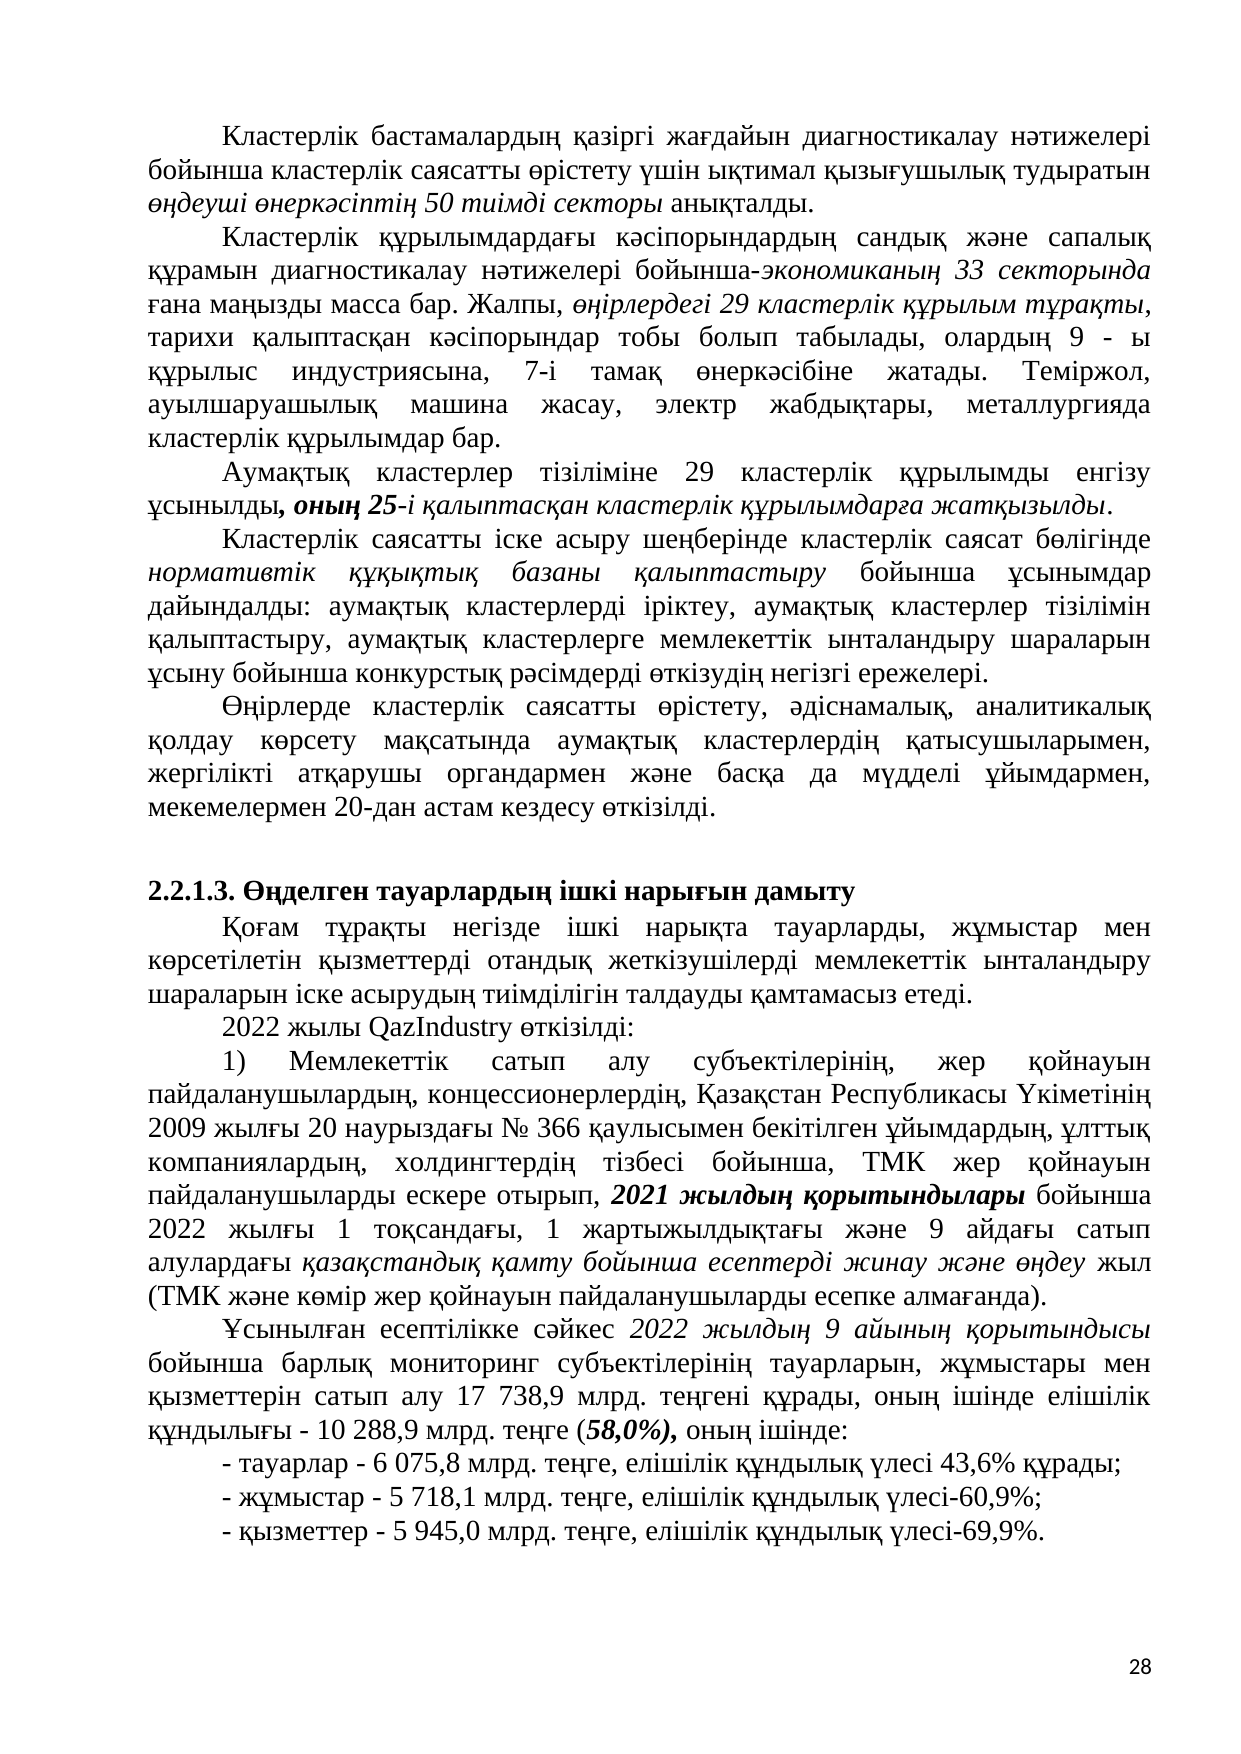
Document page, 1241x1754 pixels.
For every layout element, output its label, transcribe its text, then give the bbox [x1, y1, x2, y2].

text Ұсынылған есептілікке сәйкес 2022 жылдың 9 айының қорытындысы бойынша барлық мониторинг субъектілерінің тауарларын, жұмыстары мен қызметтерін сатып алу 17 738,9 млрд. теңгені құрады, оның ішінде елішілік құндылығы - 10 288,9 млрд. теңге (58,0%), оның ішінде: [148, 1311, 1152, 1446]
text - қызметтер - 5 945,0 млрд. теңге, елішілік құндылық үлесі-69,9%. [148, 1513, 1152, 1607]
text - тауарлар - 6 075,8 млрд. теңге, елішілік құндылық үлесі 43,6% құрады; [148, 1446, 1152, 1479]
text - жұмыстар - 5 718,1 млрд. теңге, елішілік құндылық үлесі-60,9%; [148, 1479, 1152, 1513]
text Аумақтық кластерлер тізіліміне 29 кластерлік құрылымды енгізу ұсынылды, оның 25-і қалыптасқан кластерлік құрылымдарға жатқызылды. [148, 454, 1152, 521]
text Өңірлерде кластерлік саясатты өрістету, әдіснамалық, аналитикалық қолдау көрсету мақсатында аумақтық кластерлердің қатысушыларымен, жергілікті атқарушы органдармен және басқа да мүдделі ұйымдармен, мекемелермен 20-дан астам кездесу өткізілді. [148, 688, 1152, 823]
text 1) Мемлекеттік сатып алу субъектілерінің, жер қойнауын пайдаланушылардың, концессионерлердің, Қазақстан Республикасы Үкіметінің 2009 жылғы 20 наурыздағы № 366 қаулысымен бекітілген ұйымдардың, ұлттық компаниялардың, холдингтердің тізбесі бойынша, ТМК жер қойнауын пайдаланушыларды ескере отырып, 2021 жылдың қорытындылары бойынша 2022 жылғы 1 тоқсандағы, 1 жартыжылдықтағы және 9 айдағы сатып алулардағы қазақстандық қамту бойынша есептерді жинау және өңдеу жыл (ТМК және көмір жер қойнауын пайдаланушыларды есепке алмағанда). [148, 1043, 1152, 1311]
subtitle 2.2.1.3. Өңделген тауарлардың ішкі нарығын дамыту [148, 873, 1152, 906]
text Кластерлік құрылымдардағы кәсіпорындардың сандық және сапалық құрамын диагностикалау нәтижелері бойынша-экономиканың 33 секторында ғана маңызды масса бар. Жалпы, өңірлердегі 29 кластерлік құрылым тұрақты, тарихи қалыптасқан кәсіпорындар тобы болып табылады, олардың 9 - ы құрылыс индустриясына, 7-і тамақ өнеркәсібіне жатады. Теміржол, ауылшаруашылық машина жасау, электр жабдықтары, металлургияда кластерлік құрылымдар бар. [148, 219, 1152, 454]
text Қоғам тұрақты негізде ішкі нарықта тауарларды, жұмыстар мен көрсетілетін қызметтерді отандық жеткізушілерді мемлекеттік ынталандыру шараларын іске асырудың тиімділігін талдауды қамтамасыз етеді. [148, 909, 1152, 1009]
text Кластерлік саясатты іске асыру шеңберінде кластерлік саясат бөлігінде нормативтік құқықтық базаны қалыптастыру бойынша ұсынымдар дайындалды: аумақтық кластерлерді іріктеу, аумақтық кластерлер тізілімін қалыптастыру, аумақтық кластерлерге мемлекеттік ынталандыру шараларын ұсыну бойынша конкурстық рәсімдерді өткізудің негізгі ережелері. [148, 521, 1152, 688]
text 2022 жылы QazIndustry өткізілді: [148, 1009, 1152, 1043]
text Кластерлік бастамалардың қазіргі жағдайын диагностикалау нәтижелері бойынша кластерлік саясатты өрістету үшін ықтимал қызығушылық тудыратын өңдеуші өнеркәсіптің 50 тиімді секторы анықталды. [148, 118, 1152, 219]
